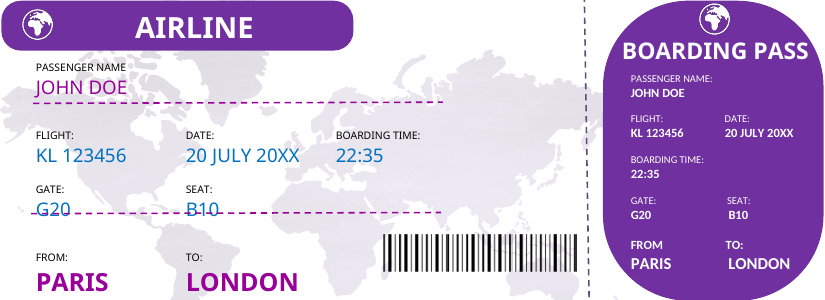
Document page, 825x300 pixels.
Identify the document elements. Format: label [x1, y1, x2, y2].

picture [18, 5, 57, 44]
picture [695, 0, 734, 39]
picture [383, 234, 577, 272]
